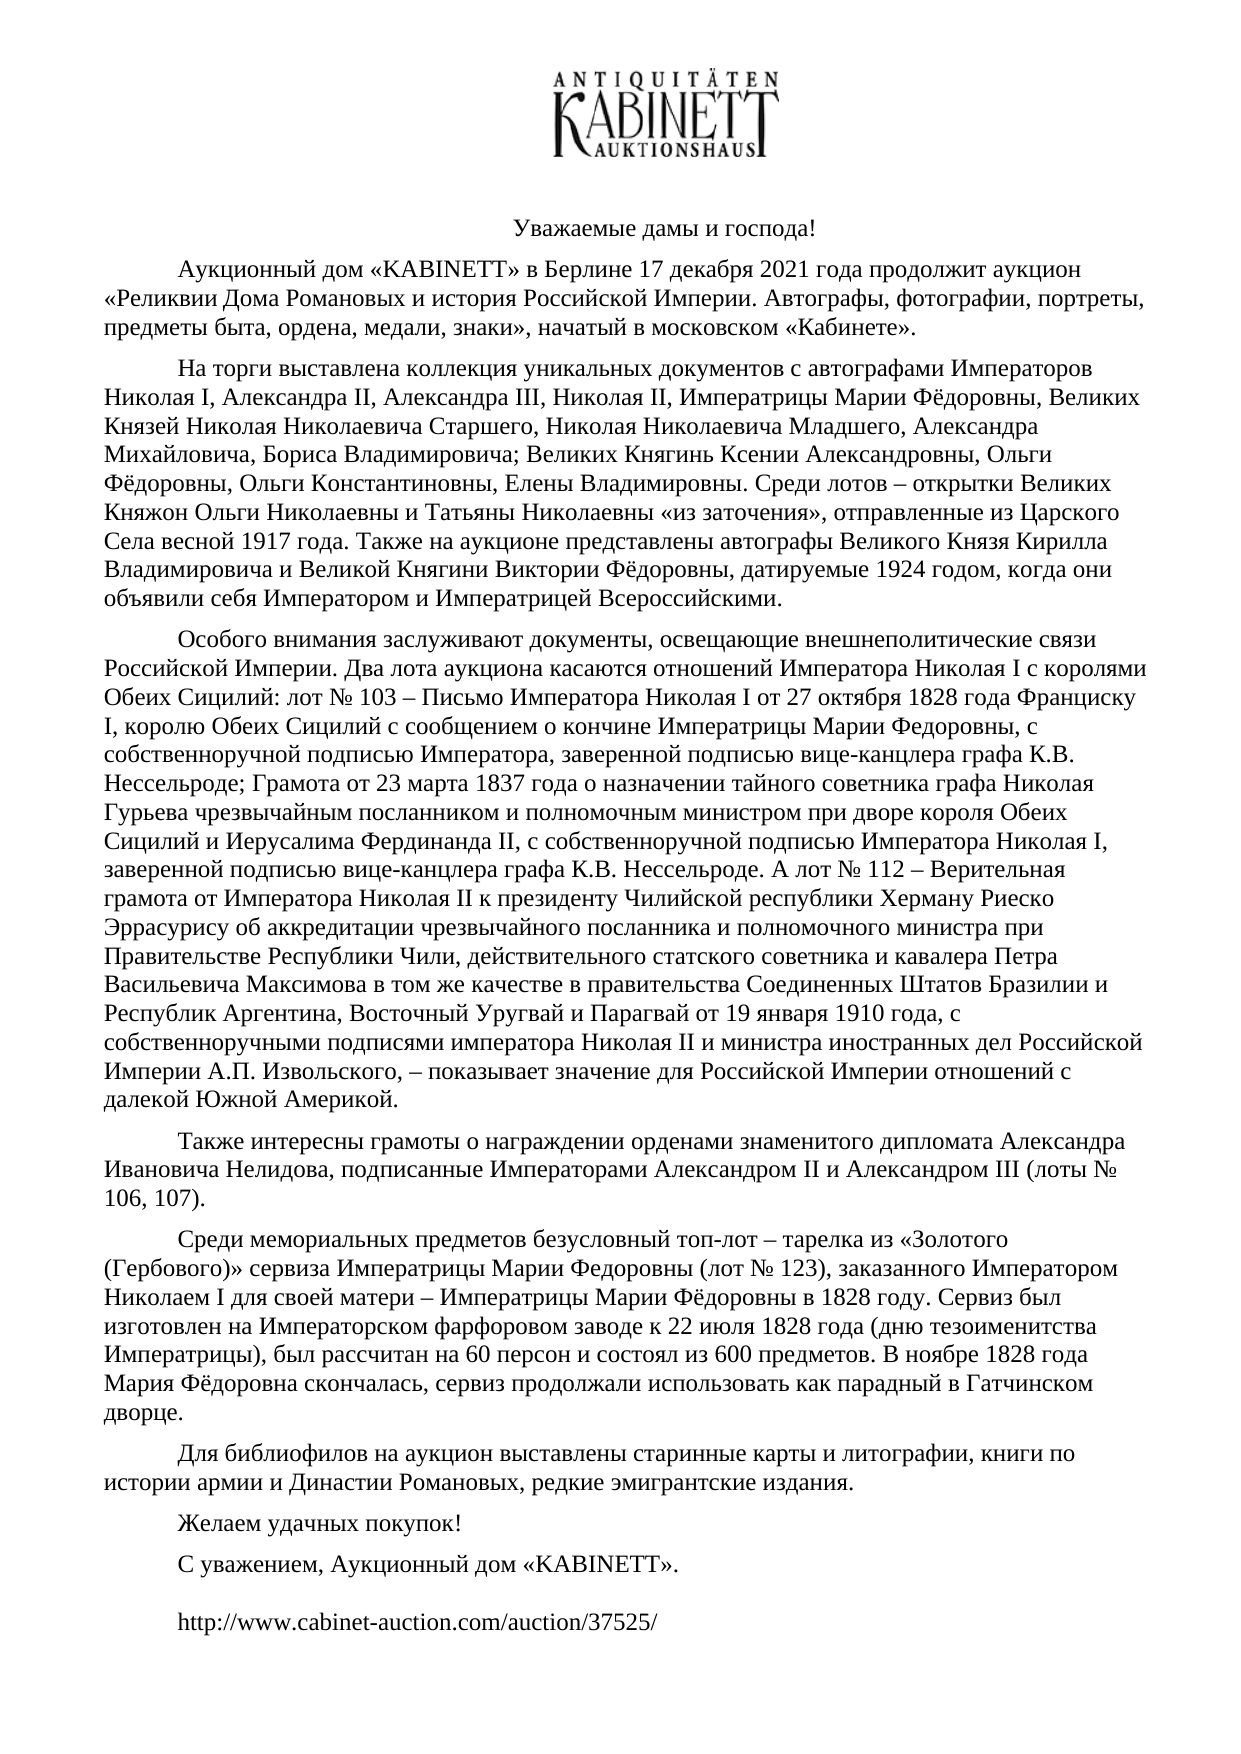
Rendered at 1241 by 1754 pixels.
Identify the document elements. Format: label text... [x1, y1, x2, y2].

text На торги выставлена коллекция уникальных документов с автографами Императоров Николая I, Александра II, Александра III, Николая II, Императрицы Марии Фёдоровны, Великих Князей Николая Николаевича Старшего, Николая Николаевича Младшего, Александра Михайловича, Бориса Владимировича; Великих Княгинь Ксении Александровны, Ольги Фёдоровны, Ольги Константиновны, Елены Владимировны. Среди лотов – открытки Великих Княжон Ольги Николаевны и Татьяны Николаевны «из заточения», отправленные из Царского Села весной 1917 года. Также на аукционе представлены автографы Великого Князя Кирилла Владимировича и Великой Княгини Виктории Фёдоровны, датируемые 1924 годом, когда они объявили себя Императором и Императрицей Всероссийскими. [103, 353, 1152, 612]
text Особого внимания заслуживают документы, освещающие внешнеполитические связи Российской Империи. Два лота аукциона касаются отношений Императора Николая I с королями Обеих Сицилий: лот № 103 – Письмо Императора Николая I от 27 октября 1828 года Франциску I, королю Обеих Сицилий с сообщением о кончине Императрицы Марии Федоровны, с собственноручной подписью Императора, заверенной подписью вице-канцлера графа К.В. Нессельроде; Грамота от 23 марта 1837 года о назначении тайного советника графа Николая Гурьева чрезвычайным посланником и полномочным министром при дворе короля Обеих Сицилий и Иерусалима Фердинанда II, с собственноручной подписью Императора Николая I, заверенной подписью вице-канцлера графа К.В. Нессельроде. А лот № 112 – Верительная грамота от Императора Николая II к президенту Чилийской республики Херману Риеско Эррасурису об аккредитации чрезвычайного посланника и полномочного министра при Правительстве Республики Чили, действительного статского советника и кавалера Петра Васильевича Максимова в том же качестве в правительства Соединенных Штатов Бразилии и Республик Аргентина, Восточный Уругвай и Парагвай от 19 января 1910 года, с собственноручными подписями императора Николая II и министра иностранных дел Российской Империи А.П. Извольского, – показывает значение для Российской Империи отношений с далекой Южной Америкой. [103, 624, 1152, 1113]
text Для библиофилов на аукцион выставлены старинные карты и литографии, книги по истории армии и Династии Романовых, редкие эмигрантские издания. [103, 1438, 1152, 1496]
text http://www.cabinet-auction.com/auction/37525/ [103, 1607, 1152, 1636]
text Желаем удачных покупок! [103, 1508, 1152, 1537]
text Также интересны грамоты о награждении орденами знаменитого дипломата Александра Ивановича Нелидова, подписанные Императорами Александром II и Александром III (лоты № 106, 107). [103, 1126, 1152, 1212]
text Аукционный дом «KABINETT» в Берлине 17 декабря 2021 года продолжит аукцион «Реликвии Дома Романовых и история Российской Империи. Автографы, фотографии, портреты, предметы быта, ордена, медали, знаки», начатый в московском «Кабинете». [103, 254, 1152, 341]
picture [546, 59, 787, 172]
text Среди мемориальных предметов безусловный топ-лот – тарелка из «Золотого (Гербового)» сервиза Императрицы Марии Федоровны (лот № 123), заказанного Императором Николаем I для своей матери – Императрицы Марии Фёдоровны в 1828 году. Сервиз был изготовлен на Императорском фарфоровом заводе к 22 июля 1828 года (дню тезоименитства Императрицы), был рассчитан на 60 персон и состоял из 600 предметов. В ноябре 1828 года Мария Фёдоровна скончалась, сервиз продолжали использовать как парадный в Гатчинском дворце. [103, 1224, 1152, 1426]
text Уважаемые дамы и господа! [103, 213, 1152, 242]
text С уважением, Аукционный дом «KABINETT». [103, 1549, 1152, 1578]
